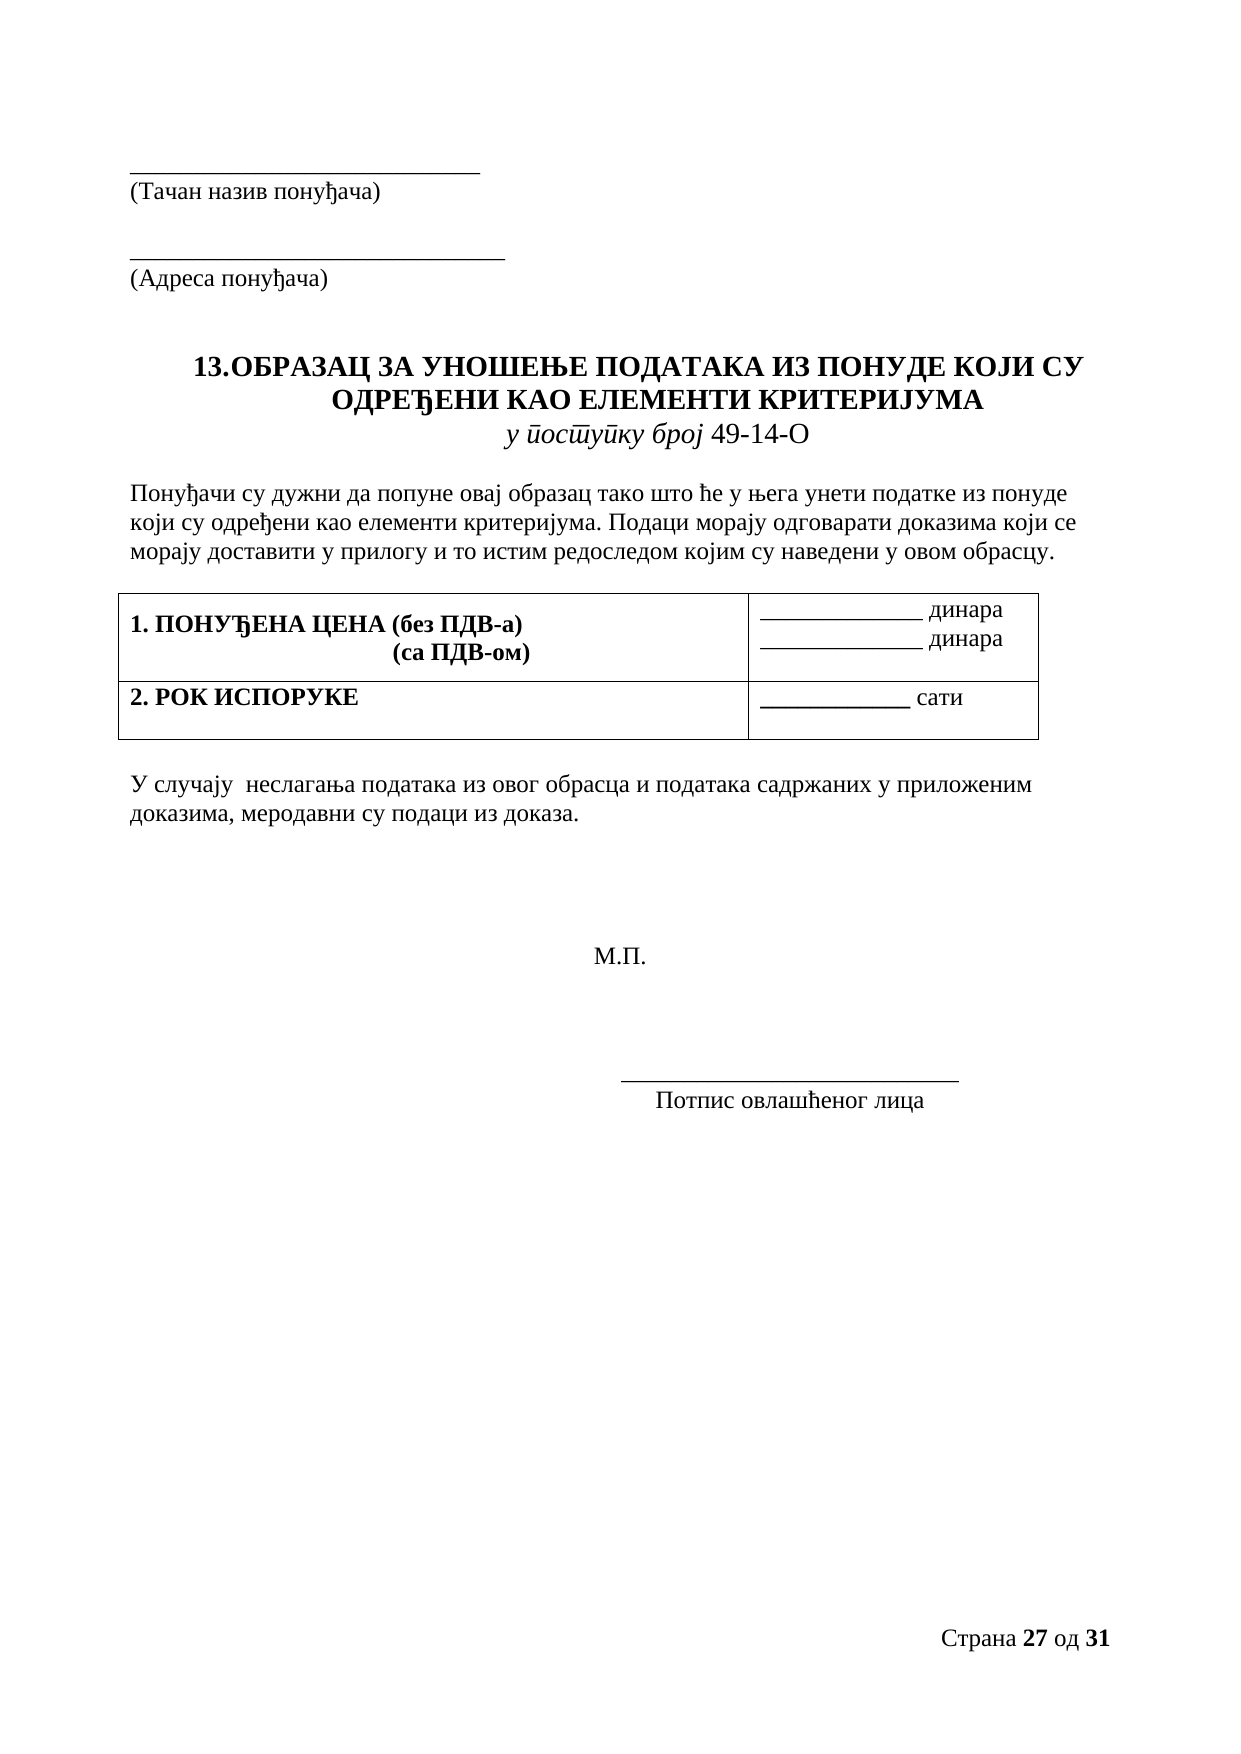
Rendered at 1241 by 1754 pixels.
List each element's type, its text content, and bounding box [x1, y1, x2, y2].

table_cell ____________ сати [749, 682, 1038, 739]
text Понуђачи су дужни да попуне овај образац тако што ће у њега унети податке из понуде који су одређени као елементи критеријума. Подаци морају одговарати доказима који се морају доставити у прилогу и то истим редоследом којим су наведени у овом обрасцу. [130, 478, 1110, 564]
text (Тачан назив понуђача) [130, 176, 1110, 205]
text ______________________________ [130, 234, 1110, 263]
subtitle ОБРАЗАЦ ЗА УНОШЕЊЕ ПОДАТАКА ИЗ ПОНУДЕ КОЈИ СУ ОДРЕЂЕНИ КАО ЕЛЕМЕНТИ КРИТЕРИЈУМА [167, 349, 1110, 416]
text М.П. [130, 941, 1110, 970]
text ___________________________ [411, 1056, 1110, 1085]
table_header 1. ПОНУЂЕНА ЦЕНА (без ПДВ-а) (са ПДВ-ом) [119, 594, 748, 681]
table_header _____________ динара _____________ динара [749, 594, 1038, 681]
text (Адреса понуђача) [130, 263, 1110, 291]
text Потпис овлашћеног лица [411, 1085, 1110, 1114]
text У случају неслагања података из овог обрасца и података садржаних у приложеним доказима, меродавни су подаци из доказа. [130, 769, 1110, 826]
table_cell 2. РОК ИСПОРУКЕ [119, 682, 748, 739]
text ____________________________ [130, 148, 1110, 176]
subtitle у поступку број 49-14-О [205, 416, 1110, 449]
